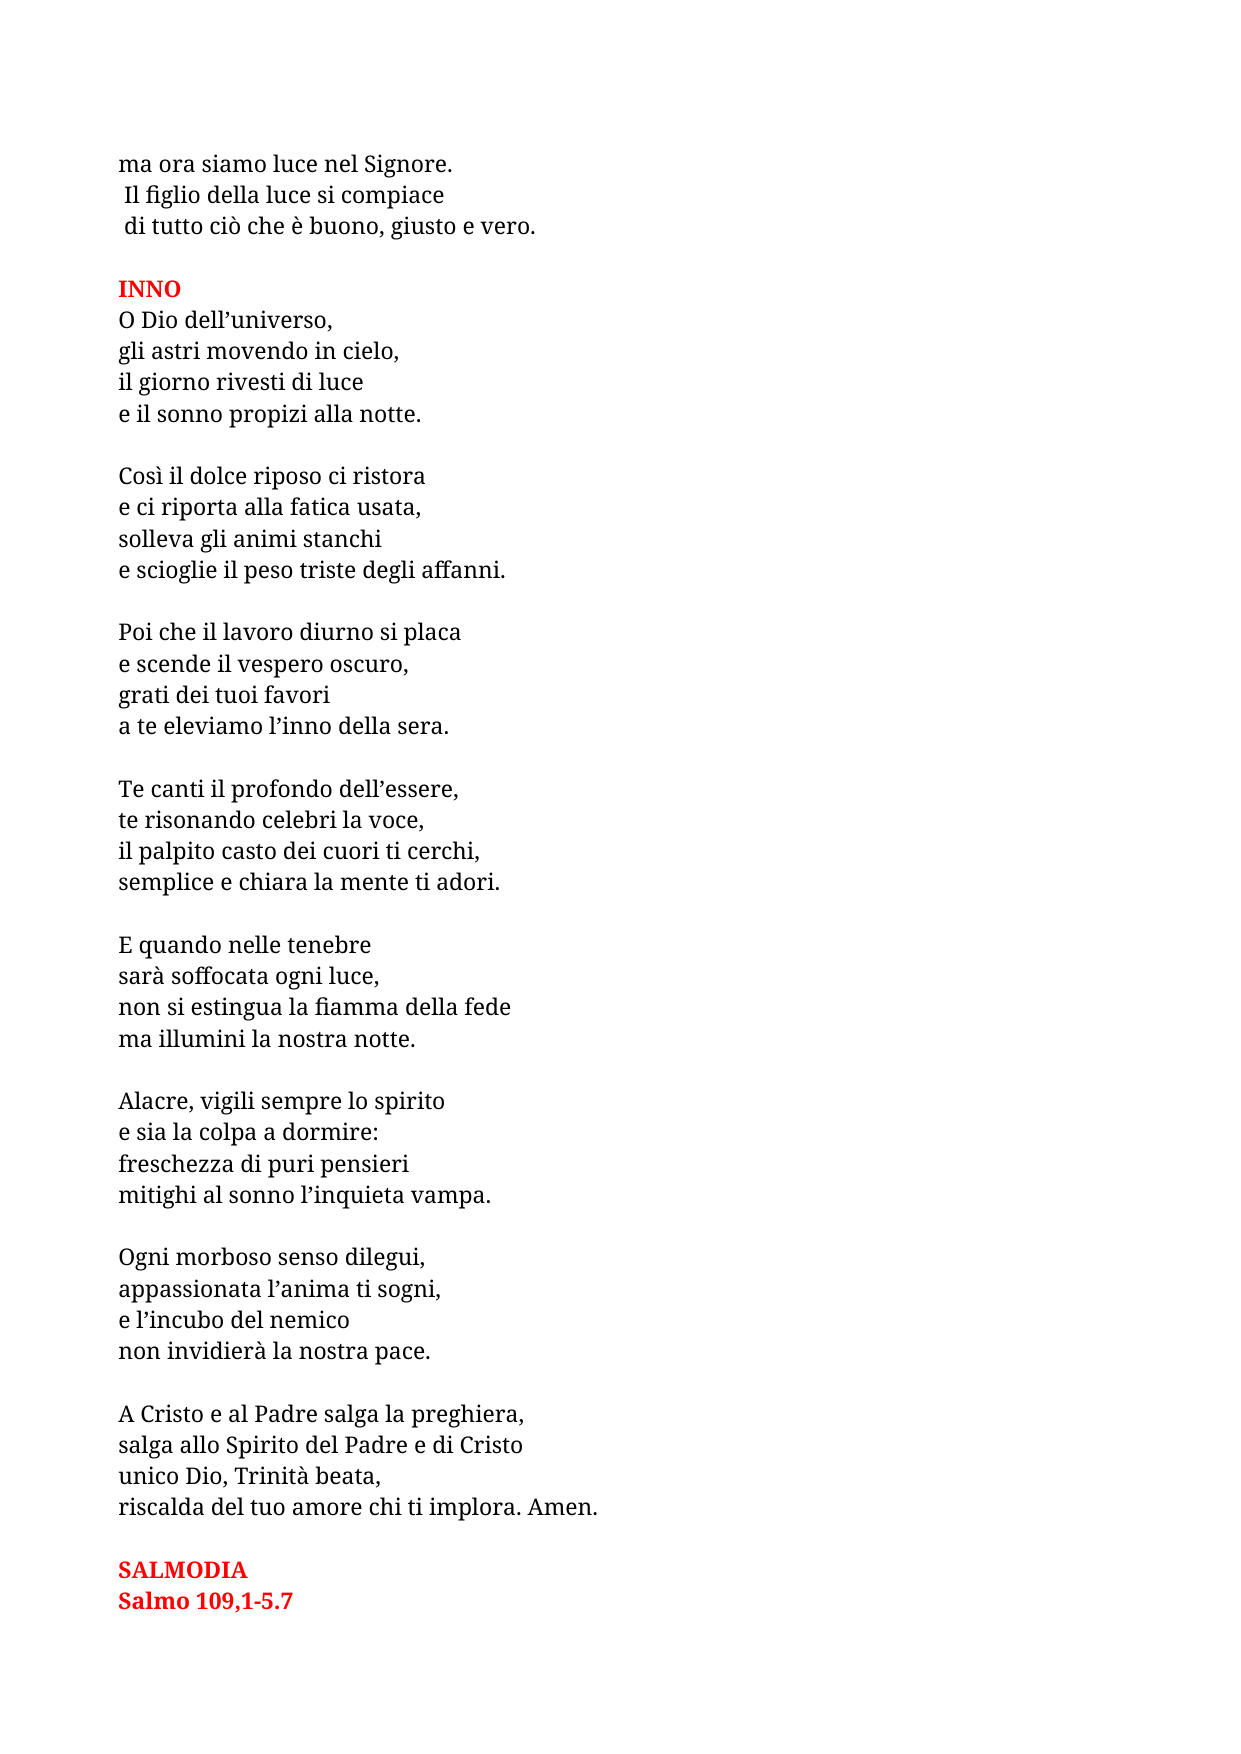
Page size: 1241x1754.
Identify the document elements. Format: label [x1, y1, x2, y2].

text [118, 148, 1122, 1631]
